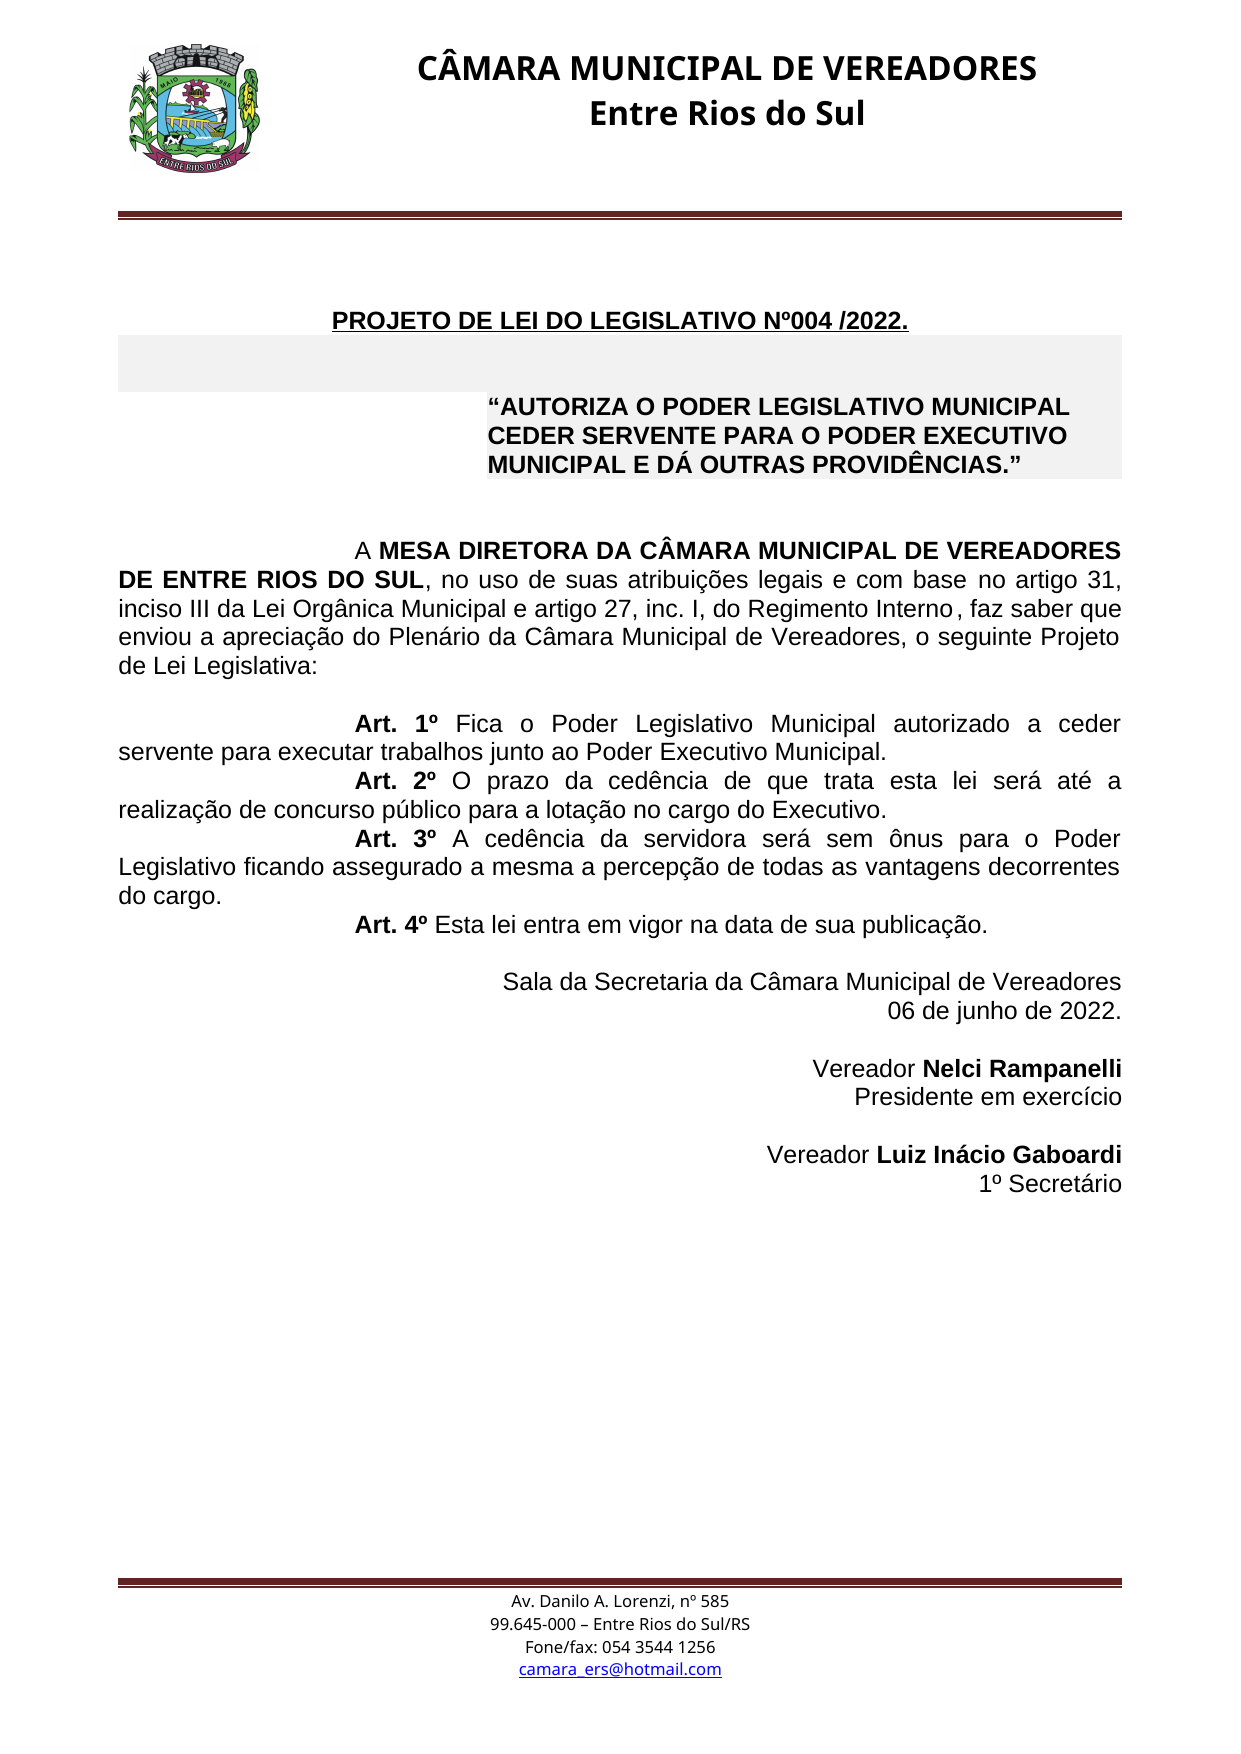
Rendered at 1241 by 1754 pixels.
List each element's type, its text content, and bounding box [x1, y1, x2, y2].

picture [129, 44, 260, 173]
text CEDER SERVENTE PARA O PODER EXECUTIVO [487, 421, 1122, 450]
text Art. 1º Fica o Poder Legislativo Municipal autorizado a ceder servente para executar trabalhos junto ao Poder Executivo Municipal. [118, 709, 1122, 766]
text 1º Secretário [118, 1169, 1122, 1197]
text MUNICIPAL E DÁ OUTRAS PROVIDÊNCIAS.” [487, 450, 1122, 479]
text Vereador Luiz Inácio Gaboardi [118, 1140, 1122, 1169]
text Presidente em exercício [118, 1082, 1122, 1111]
text Vereador Nelci Rampanelli [118, 1054, 1122, 1082]
text A MESA DIRETORA DA CÂMARA MUNICIPAL DE VEREADORES DE ENTRE RIOS DO SUL, no uso de suas atribuições legais e com base no artigo 31, inciso III da Lei Orgânica Municipal e artigo 27, inc. I, do Regimento Interno, faz saber que enviou a apreciação do Plenário da Câmara Municipal de Vereadores, o seguinte Projeto de Lei Legislativa: [118, 536, 1122, 680]
text PROJETO DE LEI DO LEGISLATIVO Nº004 /2022. [118, 306, 1122, 335]
text Art. 4º Esta lei entra em vigor na data de sua publicação. [118, 910, 1122, 939]
text Art. 3º A cedência da servidora será sem ônus para o Poder Legislativo ficando assegurado a mesma a percepção de todas as vantagens decorrentes do cargo. [118, 824, 1122, 910]
text “AUTORIZA O PODER LEGISLATIVO MUNICIPAL [487, 392, 1122, 421]
text Sala da Secretaria da Câmara Municipal de Vereadores [118, 967, 1122, 996]
text Art. 2º O prazo da cedência de que trata esta lei será até a realização de concurso público para a lotação no cargo do Executivo. [118, 766, 1122, 824]
text 06 de junho de 2022. [118, 996, 1122, 1025]
